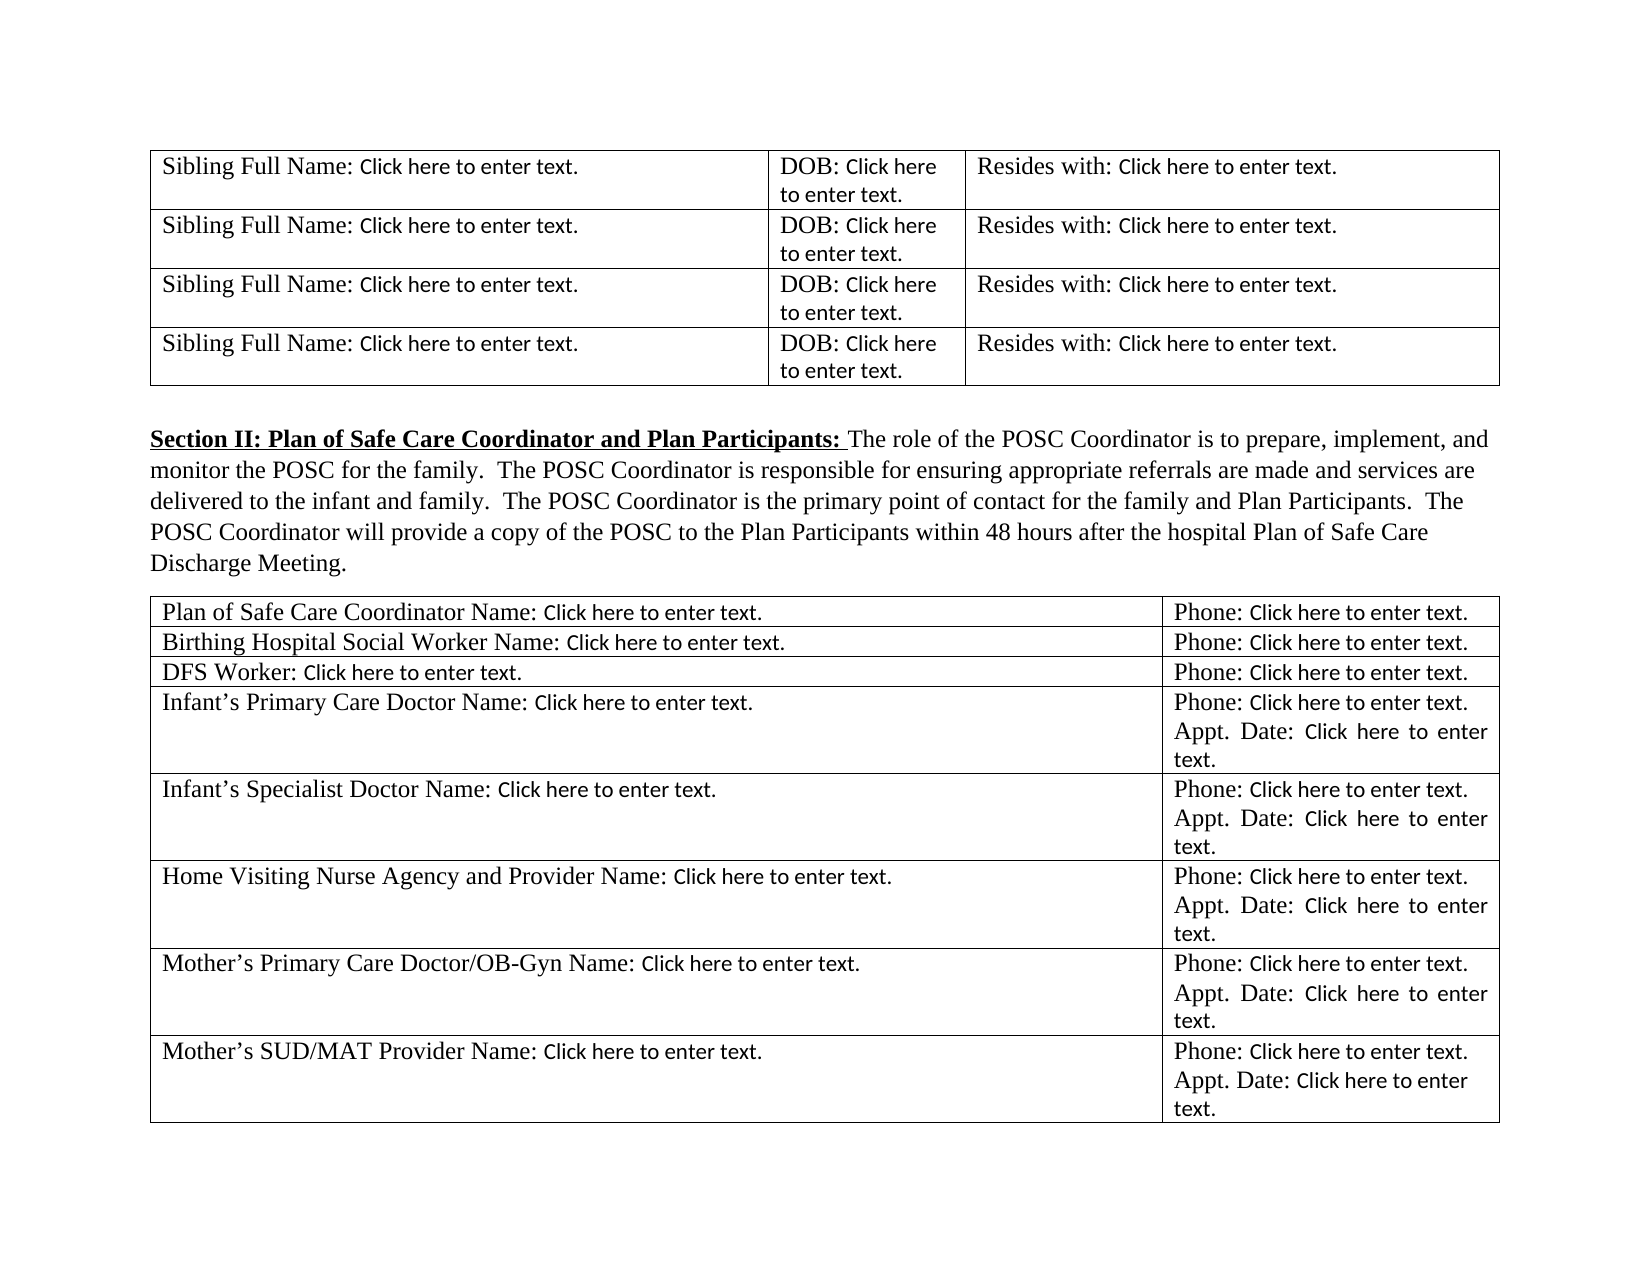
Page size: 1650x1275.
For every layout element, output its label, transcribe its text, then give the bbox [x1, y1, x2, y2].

table_cell Phone: Appt. Date: [1163, 774, 1499, 860]
table_cell Resides with: [966, 151, 1499, 209]
table_cell Phone: [1163, 627, 1499, 656]
table_cell DOB: [769, 328, 965, 385]
table_cell Phone: [1163, 657, 1499, 686]
table_cell Infant’s Primary Care Doctor Name: [151, 687, 1162, 773]
table_cell DOB: [769, 269, 965, 327]
table_cell Resides with: [966, 210, 1499, 268]
table_cell Resides with: [966, 328, 1499, 385]
table_cell Phone: Appt. Date: [1163, 1036, 1499, 1122]
table_cell Mother’s Primary Care Doctor/OB-Gyn Name: [151, 949, 1162, 1035]
table_cell Sibling Full Name: [151, 151, 768, 209]
table_cell Home Visiting Nurse Agency and Provider Name: [151, 861, 1162, 947]
table_cell Phone: Appt. Date: [1163, 949, 1499, 1035]
table_header Plan of Safe Care Coordinator Name: [151, 597, 1162, 626]
table_cell Mother’s SUD/MAT Provider Name: [151, 1036, 1162, 1122]
table_header Phone: [1163, 597, 1499, 626]
table_cell DOB: [769, 210, 965, 268]
table_cell Resides with: [966, 269, 1499, 327]
table_cell Sibling Full Name: [151, 328, 768, 385]
text Section II: Plan of Safe Care Coordinator and Plan Participants: The role of the POSC Coordinator is to prepare, implement, and monitor the POSC for the family. The POSC Coordinator is responsible for ensuring appropriate referrals are made and services are delivered to the infant and family. The POSC Coordinator is the primary point of contact for the family and Plan Participants. The POSC Coordinator will provide a copy of the POSC to the Plan Participants within 48 hours after the hospital Plan of Safe Care Discharge Meeting. [150, 424, 1500, 577]
table_cell Phone: Appt. Date: [1163, 687, 1499, 773]
table_cell Phone: Appt. Date: [1163, 861, 1499, 947]
table_cell Sibling Full Name: [151, 269, 768, 327]
table_cell DOB: [769, 151, 965, 209]
table_cell Birthing Hospital Social Worker Name: [151, 627, 1162, 656]
table_cell Sibling Full Name: [151, 210, 768, 268]
table_cell DFS Worker: [151, 657, 1162, 686]
table_cell Infant’s Specialist Doctor Name: [151, 774, 1162, 860]
